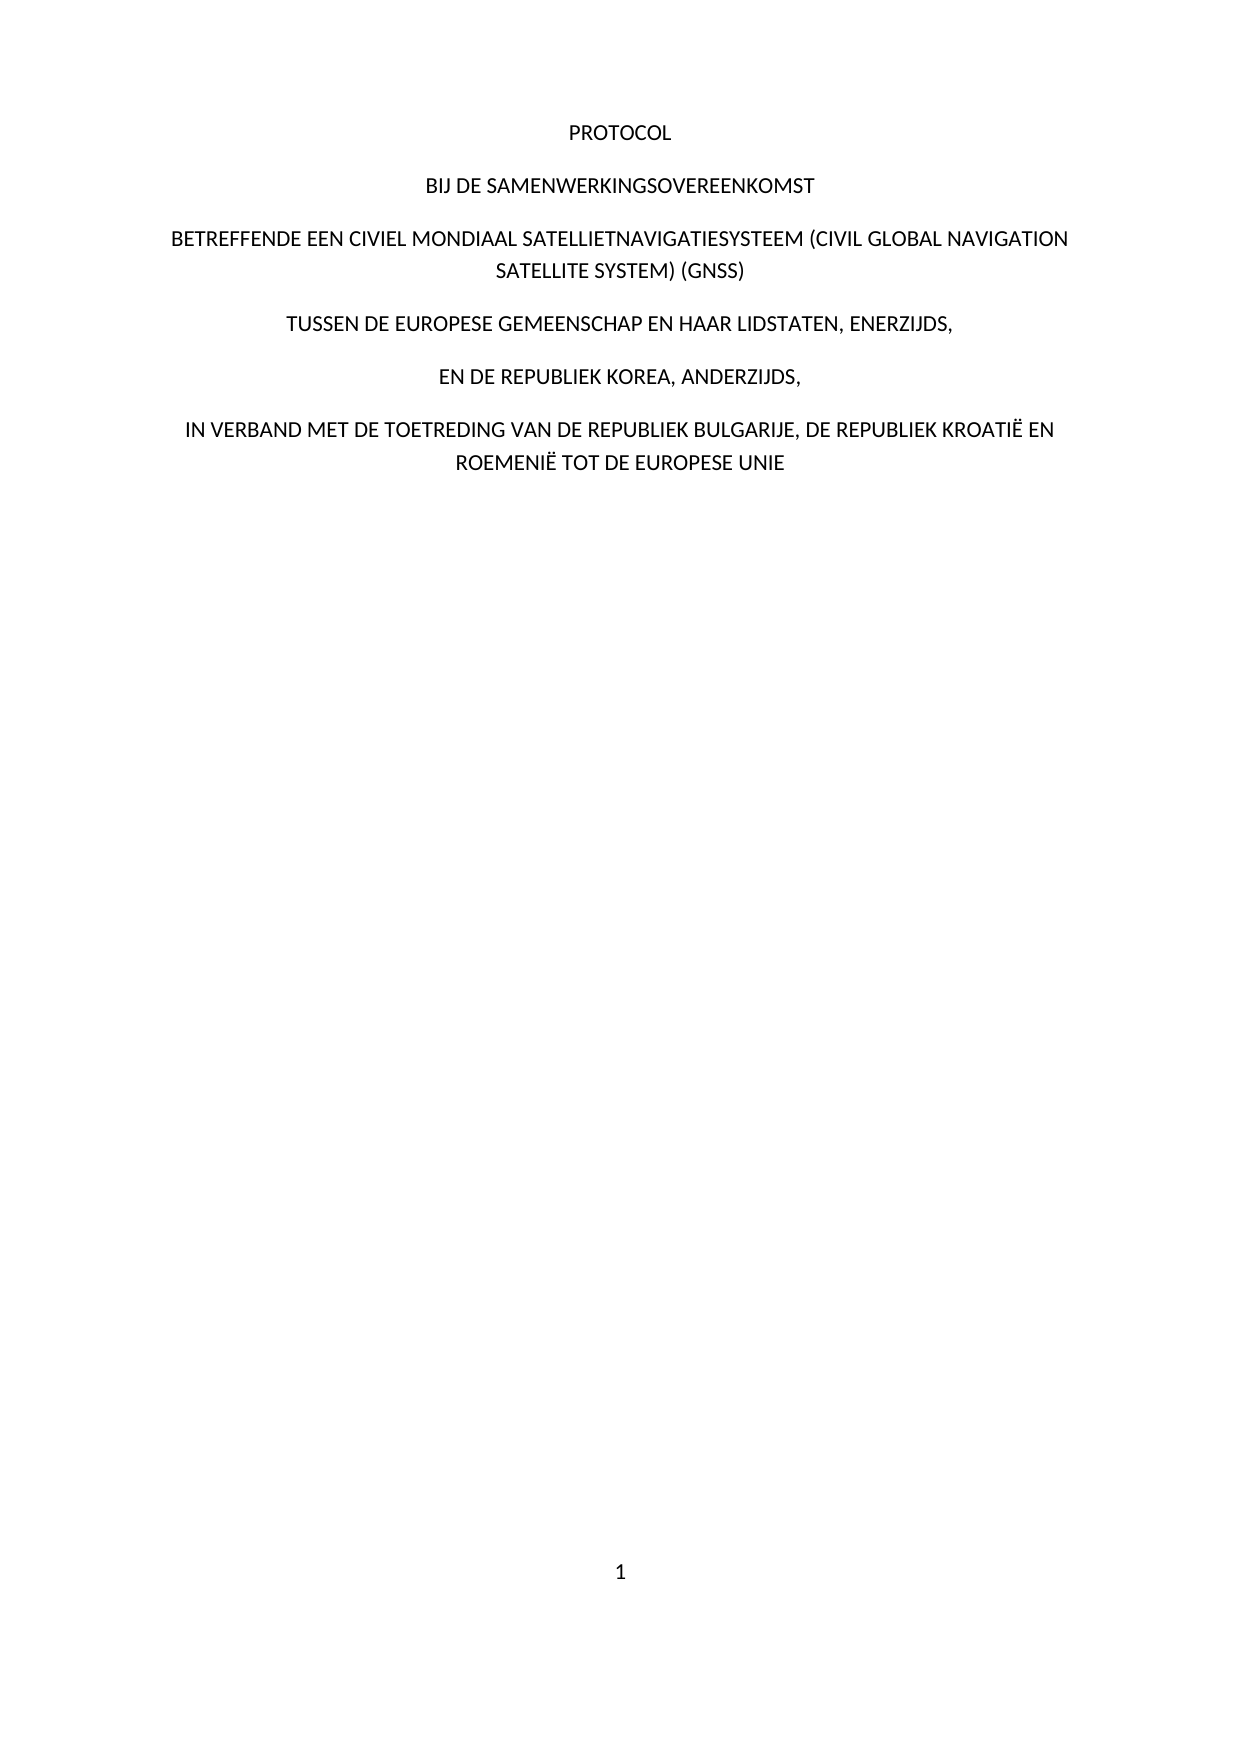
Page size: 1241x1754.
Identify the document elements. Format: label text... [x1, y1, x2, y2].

text EN DE REPUBLIEK KOREA, ANDERZIJDS, [148, 362, 1093, 390]
text IN VERBAND MET DE TOETREDING VAN DE REPUBLIEK BULGARIJE, DE REPUBLIEK KROATIË EN ROEMENIË TOT DE EUROPESE UNIE [148, 415, 1093, 476]
text TUSSEN DE EUROPESE GEMEENSCHAP EN HAAR LIDSTATEN, ENERZIJDS, [148, 309, 1093, 337]
text BIJ DE SAMENWERKINGSOVEREENKOMST [148, 171, 1093, 199]
text BETREFFENDE EEN CIVIEL MONDIAAL SATELLIETNAVIGATIESYSTEEM (CIVIL GLOBAL NAVIGATION SATELLITE SYSTEM) (GNSS) [148, 224, 1093, 284]
text PROTOCOL [148, 118, 1093, 146]
